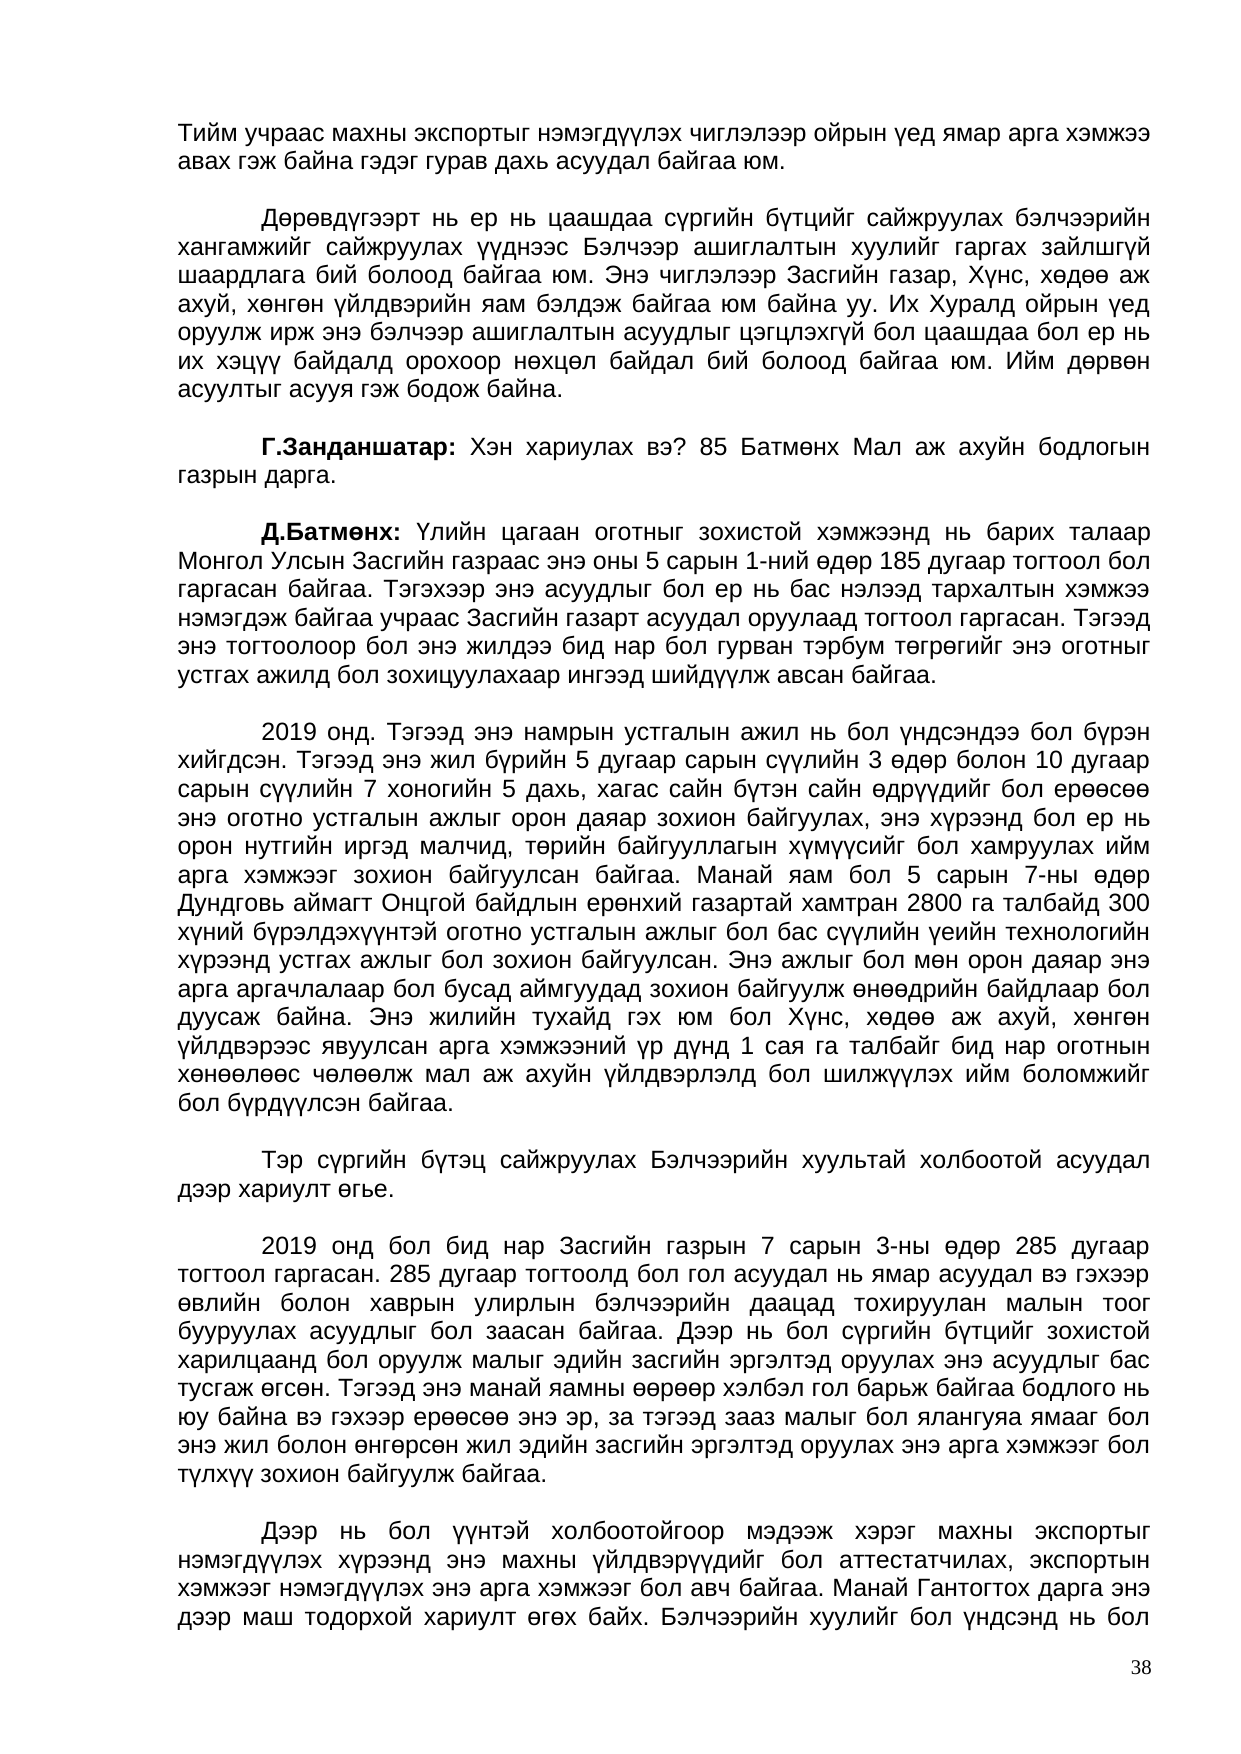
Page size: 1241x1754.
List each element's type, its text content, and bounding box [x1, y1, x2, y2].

text 2019 онд. Тэгээд энэ намрын устгалын ажил нь бол үндсэндээ бол бүрэн хийгдсэн. Тэгээд энэ жил бүрийн 5 дугаар сарын сүүлийн 3 өдөр болон 10 дугаар сарын сүүлийн 7 хоногийн 5 дахь, хагас сайн бүтэн сайн өдрүүдийг бол ерөөсөө энэ оготно устгалын ажлыг орон даяар зохион байгуулах, энэ хүрээнд бол ер нь орон нутгийн иргэд малчид, төрийн байгууллагын хүмүүсийг бол хамруулах ийм арга хэмжээг зохион байгуулсан байгаа. Манай яам бол 5 сарын 7-ны өдөр Дундговь аймагт Онцгой байдлын ерөнхий газартай хамтран 2800 га талбайд 300 хүний бүрэлдэхүүнтэй оготно устгалын ажлыг бол бас сүүлийн үеийн технологийн хүрээнд устгах ажлыг бол зохион байгуулсан. Энэ ажлыг бол мөн орон даяар энэ арга аргачлалаар бол бусад аймгуудад зохион байгуулж өнөөдрийн байдлаар бол дуусаж байна. Энэ жилийн тухайд гэх юм бол Хүнс, хөдөө аж ахуй, хөнгөн үйлдвэрээс явуулсан арга хэмжээний үр дүнд 1 сая га талбайг бид нар оготнын хөнөөлөөс чөлөөлж мал аж ахуйн үйлдвэрлэлд бол шилжүүлэх ийм боломжийг бол бүрдүүлсэн байгаа. [177, 717, 1152, 1117]
text Г.Занданшатар: Хэн хариулах вэ? 85 Батмөнх Мал аж ахуйн бодлогын газрын дарга. [177, 432, 1152, 489]
text Тэр сүргийн бүтэц сайжруулах Бэлчээрийн хуультай холбоотой асуудал дээр хариулт өгье. [177, 1146, 1152, 1203]
text Д.Батмөнх: Үлийн цагаан оготныг зохистой хэмжээнд нь барих талаар Монгол Улсын Засгийн газраас энэ оны 5 сарын 1-ний өдөр 185 дугаар тогтоол бол гаргасан байгаа. Тэгэхээр энэ асуудлыг бол ер нь бас нэлээд тархалтын хэмжээ нэмэгдэж байгаа учраас Засгийн газарт асуудал оруулаад тогтоол гаргасан. Тэгээд энэ тогтоолоор бол энэ жилдээ бид нар бол гурван тэрбум төгрөгийг энэ оготныг устгах ажилд бол зохицуулахаар ингээд шийдүүлж авсан байгаа. [177, 518, 1152, 689]
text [177, 118, 1152, 175]
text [177, 1517, 1152, 1631]
text Дөрөвдүгээрт нь ер нь цаашдаа сүргийн бүтцийг сайжруулах бэлчээрийн хангамжийг сайжруулах үүднээс Бэлчээр ашиглалтын хуулийг гаргах зайлшгүй шаардлага бий болоод байгаа юм. Энэ чиглэлээр Засгийн газар, Хүнс, хөдөө аж ахуй, хөнгөн үйлдвэрийн яам бэлдэж байгаа юм байна уу. Их Хуралд ойрын үед оруулж ирж энэ бэлчээр ашиглалтын асуудлыг цэгцлэхгүй бол цаашдаа бол ер нь их хэцүү байдалд орохоор нөхцөл байдал бий болоод байгаа юм. Ийм дөрвөн асуултыг асууя гэж бодож байна. [177, 204, 1152, 403]
text 2019 онд бол бид нар Засгийн газрын 7 сарын 3-ны өдөр 285 дугаар тогтоол гаргасан. 285 дугаар тогтоолд бол гол асуудал нь ямар асуудал вэ гэхээр өвлийн болон хаврын улирлын бэлчээрийн даацад тохируулан малын тоог бууруулах асуудлыг бол заасан байгаа. Дээр нь бол сүргийн бүтцийг зохистой харилцаанд бол оруулж малыг эдийн засгийн эргэлтэд оруулах энэ асуудлыг бас тусгаж өгсөн. Тэгээд энэ манай яамны өөрөөр хэлбэл гол барьж байгаа бодлого нь юу байна вэ гэхээр ерөөсөө энэ эр, за тэгээд зааз малыг бол ялангуяа ямааг бол энэ жил болон өнгөрсөн жил эдийн засгийн эргэлтэд оруулах энэ арга хэмжээг бол түлхүү зохион байгуулж байгаа. [177, 1231, 1152, 1488]
